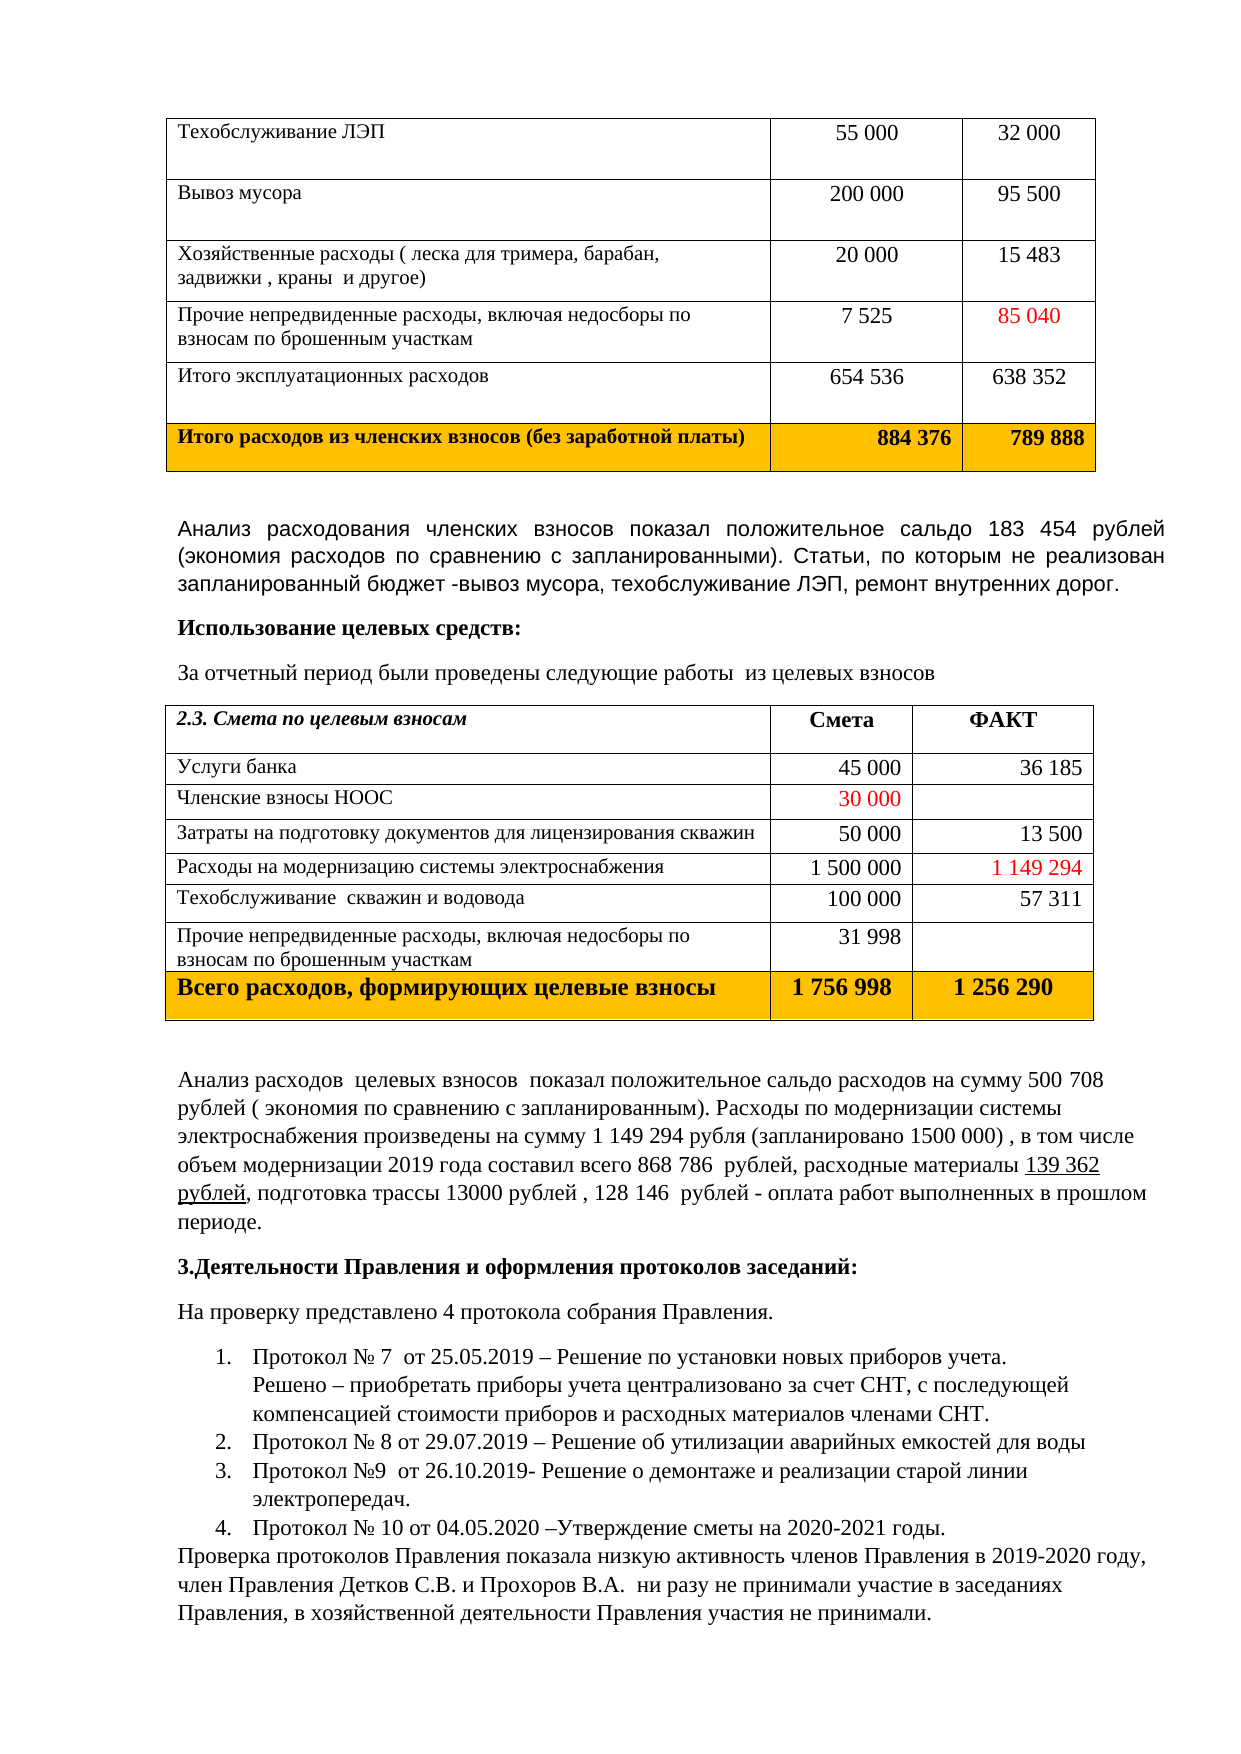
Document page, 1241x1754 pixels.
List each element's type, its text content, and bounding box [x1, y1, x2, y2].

table_cell 200 000 [771, 180, 962, 240]
table_cell 884 376 [771, 424, 962, 471]
table_header ФАКТ [913, 706, 1093, 753]
table_cell 1 756 998 [771, 972, 912, 1019]
text Анализ расходов целевых взносов показал положительное сальдо расходов на сумму 500 708 рублей ( экономия по сравнению с запланированным). Расходы по модернизации системы электроснабжения произведены на сумму 1 149 294 рубля (запланировано 1500 000) , в том числе объем модернизации 2019 года составил всего 868 786 рублей, расходные материалы 139 362 рублей, подготовка трассы 13000 рублей , 128 146 рублей - оплата работ выполненных в прошлом периоде. [177, 1066, 1167, 1234]
table_cell 15 483 [963, 241, 1095, 301]
table_cell Членские взносы НООС [166, 785, 770, 819]
table_cell 30 000 [771, 785, 912, 819]
table_cell 95 500 [963, 180, 1095, 240]
list Решено – приобретать приборы учета централизовано за счет СНТ, с последующей компенсацией стоимости приборов и расходных материалов членами СНТ. [252, 1372, 1167, 1426]
table_cell 13 500 [913, 820, 1093, 853]
table_cell 789 888 [963, 424, 1095, 471]
list Протокол № 8 от 29.07.2019 – Решение об утилизации аварийных емкостей для воды [215, 1428, 1167, 1455]
text Анализ расходования членских взносов показал положительное сальдо 183 454 рублей (экономия расходов по сравнению с запланированными). Статьи, по которым не реализован запланированный бюджет -вывоз мусора, техобслуживание ЛЭП, ремонт внутренних дорог. [177, 516, 1167, 596]
table_cell 31 998 [771, 923, 912, 971]
table_cell 45 000 [771, 754, 912, 784]
table_cell 57 311 [913, 885, 1093, 922]
table_cell 7 525 [771, 302, 962, 362]
table_cell 32 000 [963, 119, 1095, 179]
text За отчетный период были проведены следующие работы из целевых взносов [177, 659, 1167, 686]
table_cell 654 536 [771, 363, 962, 423]
list Протокол № 10 от 04.05.2020 –Утверждение сметы на 2020-2021 годы. [215, 1514, 1167, 1540]
table_cell 55 000 [771, 119, 962, 179]
text 3.Деятельности Правления и оформления протоколов заседаний: [177, 1253, 1167, 1279]
table_cell [913, 923, 1093, 971]
text На проверку представлено 4 протокола собрания Правления. [177, 1298, 1167, 1324]
table_cell Расходы на модернизацию системы электроснабжения [166, 854, 770, 884]
table_header 2.3. Смета по целевым взносам [166, 706, 770, 753]
table_cell 50 000 [771, 820, 912, 853]
table_cell 638 352 [963, 363, 1095, 423]
table_cell 36 185 [913, 754, 1093, 784]
table_cell 1 256 290 [913, 972, 1093, 1019]
table_cell Вывоз мусора [167, 180, 770, 240]
table_cell [913, 785, 1093, 819]
table_cell 1 149 294 [913, 854, 1093, 884]
table_cell 20 000 [771, 241, 962, 301]
table_cell 85 040 [963, 302, 1095, 362]
table_cell Итого эксплуатационных расходов [167, 363, 770, 423]
table_cell Итого расходов из членских взносов (без заработной платы) [167, 424, 770, 471]
table_cell Прочие непредвиденные расходы, включая недосборы по взносам по брошенным участкам [166, 923, 770, 971]
list Протокол № 7 от 25.05.2019 – Решение по установки новых приборов учета. [215, 1343, 1167, 1369]
table_cell Затраты на подготовку документов для лицензирования скважин [166, 820, 770, 853]
list Протокол №9 от 26.10.2019- Решение о демонтаже и реализации старой линии электропередач. [215, 1457, 1167, 1512]
list Проверка протоколов Правления показала низкую активность членов Правления в 2019-2020 году, член Правления Детков С.В. и Прохоров В.А. ни разу не принимали участие в заседаниях Правления, в хозяйственной деятельности Правления участия не принимали. [177, 1542, 1167, 1625]
table_cell Услуги банка [166, 754, 770, 784]
table_cell 1 500 000 [771, 854, 912, 884]
table_cell 100 000 [771, 885, 912, 922]
table_cell Прочие непредвиденные расходы, включая недосборы по взносам по брошенным участкам [167, 302, 770, 362]
table_cell Техобслуживание ЛЭП [167, 119, 770, 179]
table_cell Техобслуживание скважин и водовода [166, 885, 770, 922]
text Использование целевых средств: [177, 614, 1167, 641]
table_header Смета [771, 706, 912, 753]
table_cell Всего расходов, формирующих целевые взносы [166, 972, 770, 1019]
table_cell Хозяйственные расходы ( леска для тримера, барабан, задвижки , краны и другое) [167, 241, 770, 301]
